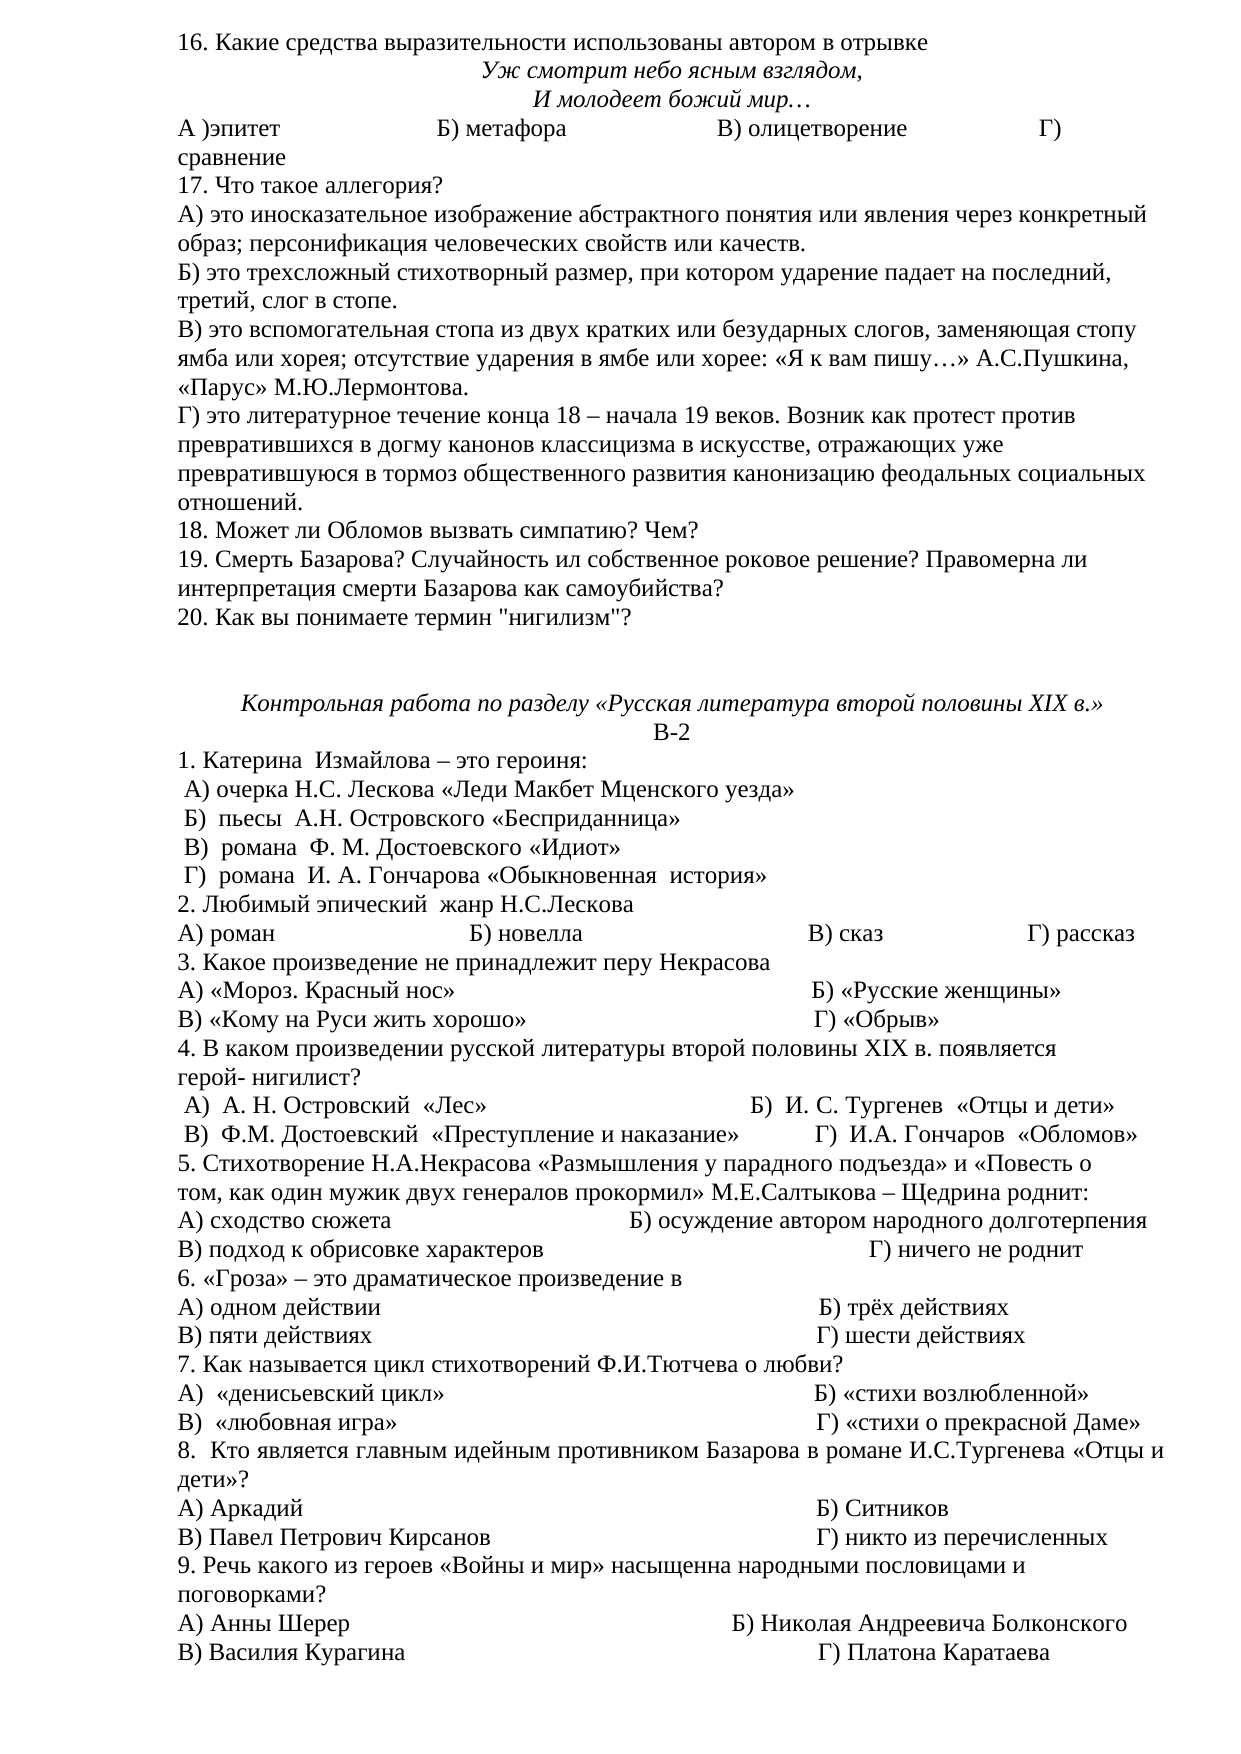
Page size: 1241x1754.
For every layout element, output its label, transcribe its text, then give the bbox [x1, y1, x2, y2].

list Смерть Базарова? Случайность ил собственное роковое решение? Правомерна ли интерпретация смерти Базарова как самоубийства? [177, 544, 1088, 602]
text Контрольная работа по разделу «Русская литература второй половины ΧΙΧ в.» [239, 688, 1104, 717]
text В) это вспомогательная стопа из двух кратких или безударных слогов, заменяющая стопу ямба или хорея; отсутствие ударения в ямбе или хорее: «Я к вам пишу…» А.С.Пушкина, [177, 314, 1138, 372]
text Г) романа И. А. Гончарова «Обыкновенная история» [183, 861, 1182, 889]
text «Парус» М.Ю.Лермонтова. [177, 372, 1182, 401]
list Как вы понимаете термин "нигилизм"? [177, 602, 1182, 631]
text Г) это литературное течение конца 18 – начала 19 веков. Возник как протест против превратившихся в догму канонов классицизма в искусстве, отражающих уже превратившуюся в тормоз общественного развития канонизацию феодальных социальных отношений. [177, 401, 1147, 516]
text А) сходство сюжета Б) осуждение автором народного долготерпения В) подход к обрисовке характеров Г) ничего не роднит [177, 1206, 1148, 1263]
text В) «любовная игра» Г) «стихи о прекрасной Даме» [177, 1407, 1182, 1436]
text А) очерка Н.С. Лескова «Леди Макбет Мценского уезда» Б) пьесы А.Н. Островского «Бесприданница» [183, 774, 815, 832]
text В-2 [238, 717, 1104, 746]
list В каком произведении русской литературы второй половины XIX в. появляется герой- нигилист? [177, 1033, 1131, 1091]
text В) «Кому на Руси жить хорошо» Г) «Обрыв» [177, 1004, 1182, 1033]
text В) Павел Петрович Кирсанов Г) никто из перечисленных [177, 1522, 1182, 1551]
list Какие средства выразительности использованы автором в отрывке [177, 27, 1182, 55]
list Катерина Измайлова – это героиня: [177, 746, 1182, 774]
text В) романа Ф. М. Достоевского «Идиот» [183, 832, 1182, 861]
text А )эпитет Б) метафора В) олицетворение Г) сравнение [177, 113, 1062, 171]
list Стихотворение Н.А.Некрасова «Размышления у парадного подъезда» и «Повесть о том, как один мужик двух генералов прокормил» М.Е.Салтыкова – Щедрина роднит: [177, 1148, 1144, 1206]
text А) это иносказательное изображение абстрактного понятия или явления через конкретный образ; персонификация человеческих свойств или качеств. [177, 199, 1149, 257]
text А) одном действии Б) трёх действиях [177, 1292, 1182, 1321]
text А) Аркадий Б) Ситников [177, 1493, 1182, 1522]
text В) пяти действиях Г) шести действиях [177, 1321, 1182, 1349]
list Речь какого из героев «Войны и мир» насыщенна народными пословицами и поговорками? [177, 1551, 1026, 1608]
text А) «денисьевский цикл» Б) «стихи возлюбленной» [177, 1378, 1182, 1407]
text Уж смотрит небо ясным взглядом, И молодеет божий мир… [480, 55, 865, 113]
text А) «Мороз. Красный нос» Б) «Русские женщины» [177, 976, 1182, 1004]
text Б) это трехсложный стихотворный размер, при котором ударение падает на последний, третий, слог в стопе. [177, 257, 1182, 314]
text А) А. Н. Островский «Лес» Б) И. С. Тургенев «Отцы и дети» В) Ф.М. Достоевский «Преступление и наказание» Г) И.А. Гончаров «Обломов» [183, 1091, 1139, 1148]
list Как называется цикл стихотворений Ф.И.Тютчева о любви? [177, 1349, 1182, 1378]
list Может ли Обломов вызвать симпатию? Чем? [177, 516, 1182, 544]
list Что такое аллегория? [177, 171, 1182, 199]
text А) роман Б) новелла В) сказ Г) рассказ [177, 918, 1182, 947]
list Какое произведение не принадлежит перу Некрасова [177, 947, 1182, 976]
list Кто является главным идейным противником Базарова в романе И.С.Тургенева «Отцы и дети»? [177, 1436, 1167, 1493]
list «Гроза» – это драматическое произведение в [177, 1263, 1182, 1292]
text А) Анны Шерер Б) Николая Андреевича Болконского В) Василия Курагина Г) Платона Каратаева [177, 1608, 1128, 1666]
list Любимый эпический жанр Н.С.Лескова [177, 889, 1182, 918]
